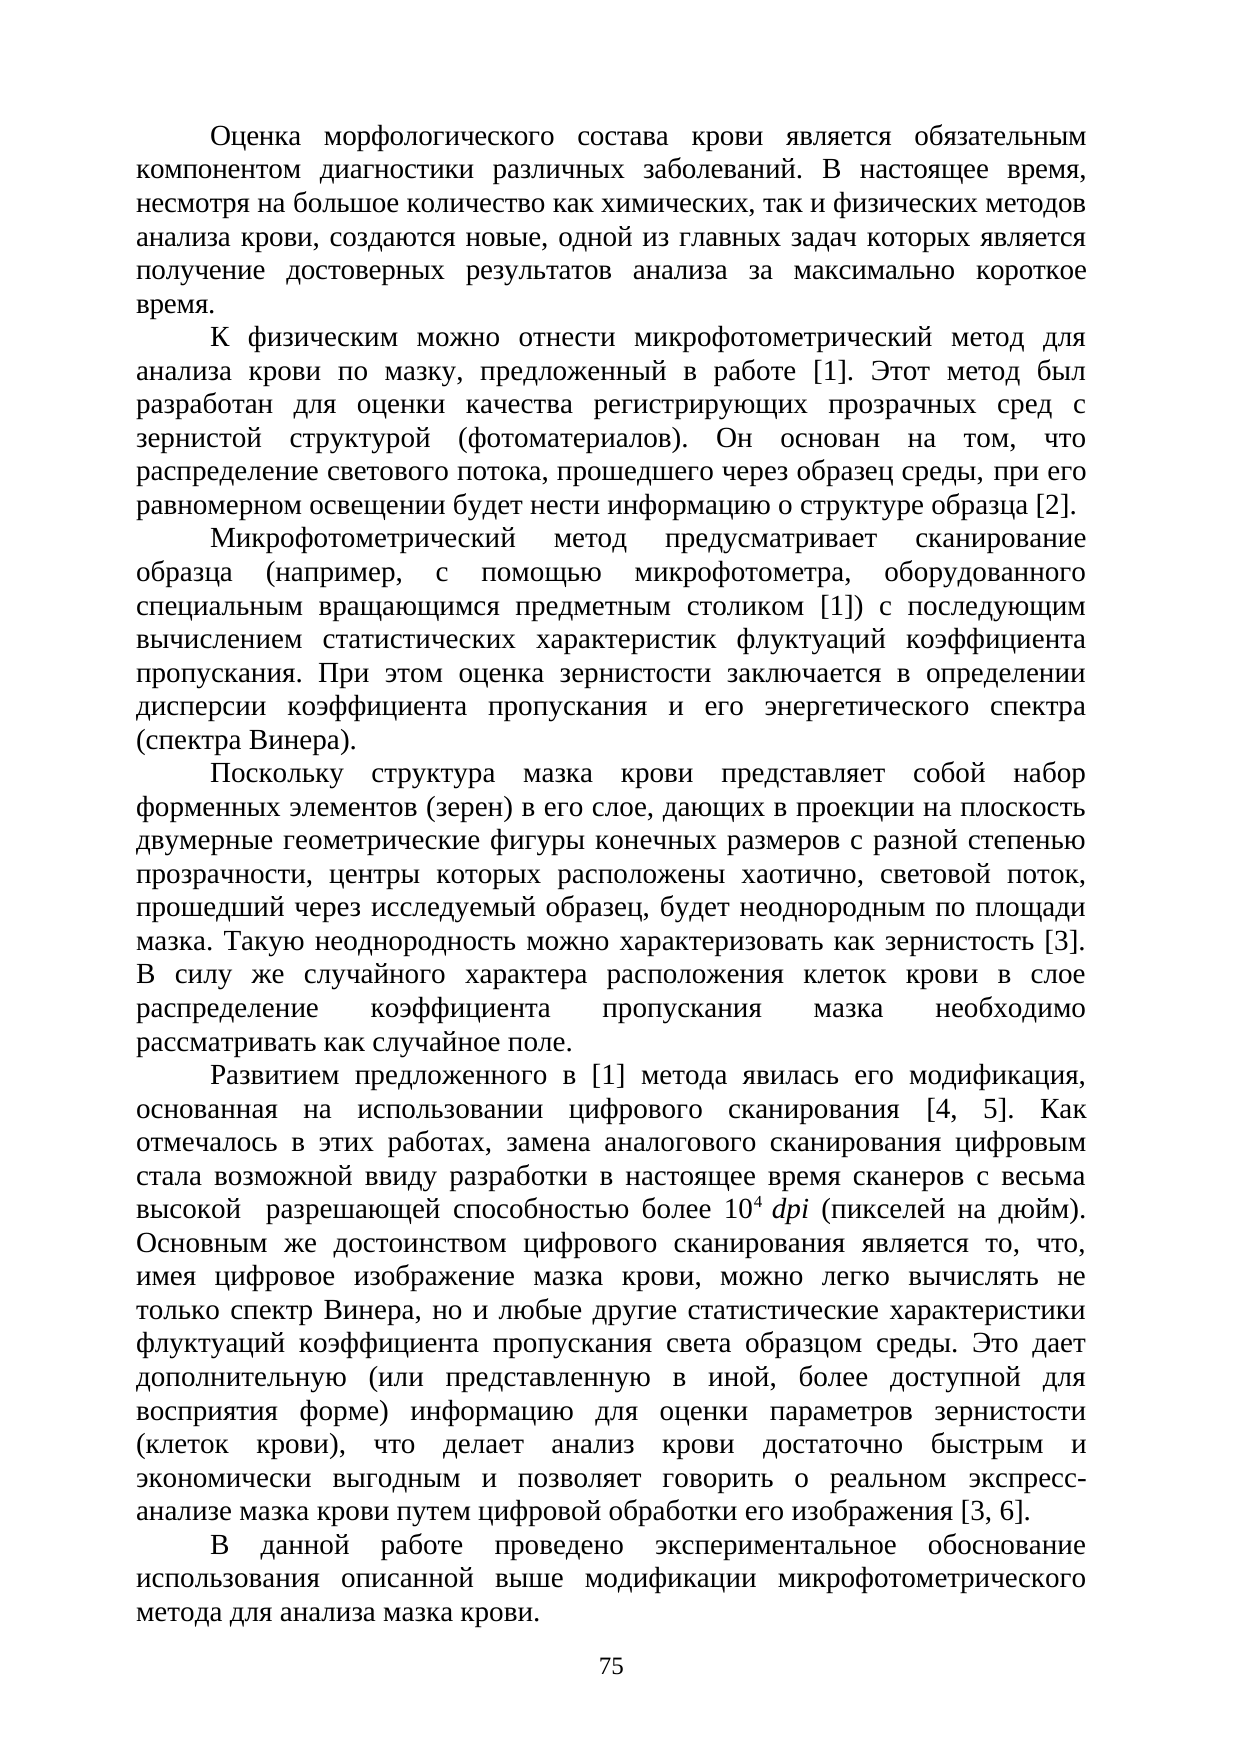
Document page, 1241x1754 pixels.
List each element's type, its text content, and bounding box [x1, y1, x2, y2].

text Оценка морфологического состава крови является обязательным компонентом диагностики различных заболеваний. В настоящее время, несмотря на большое количество как химических, так и физических методов анализа крови, создаются новые, одной из главных задач которых является получение достоверных результатов анализа за максимально короткое время. [136, 118, 1087, 319]
text Развитием предложенного в [1] метода явилась его модификация, основанная на использовании цифрового сканирования [4, 5]. Как отмечалось в этих работах, замена аналогового сканирования цифровым стала возможной ввиду разработки в настоящее время сканеров с весьма высокой разрешающей способностью более 104 dpi (пикселей на дюйм). Основным же достоинством цифрового сканирования является то, что, имея цифровое изображение мазка крови, можно легко вычислять не только спектр Винера, но и любые другие статистические характеристики флуктуаций коэффициента пропускания света образцом среды. Это дает дополнительную (или представленную в иной, более доступной для восприятия форме) информацию для оценки параметров зернистости (клеток крови), что делает анализ крови достаточно быстрым и экономически выгодным и позволяет говорить о реальном экспресс-анализе мазка крови путем цифровой обработки его изображения [3, 6]. [136, 1057, 1087, 1527]
text В данной работе проведено экспериментальное обоснование использования описанной выше модификации микрофотометрического метода для анализа мазка крови. [136, 1527, 1087, 1627]
text Поскольку структура мазка крови представляет собой набор форменных элементов (зерен) в его слое, дающих в проекции на плоскость двумерные геометрические фигуры конечных размеров с разной степенью прозрачности, центры которых расположены хаотично, световой поток, прошедший через исследуемый образец, будет неоднородным по площади мазка. Такую неоднородность можно характеризовать как зернистость [3]. В силу же случайного характера расположения клеток крови в слое распределение коэффициента пропускания мазка необходимо рассматривать как случайное поле. [136, 755, 1087, 1057]
text Микрофотометрический метод предусматривает сканирование образца (например, с помощью микрофотометра, оборудованного специальным вращающимся предметным столиком [1]) с последующим вычислением статистических характеристик флуктуаций коэффициента пропускания. При этом оценка зернистости заключается в определении дисперсии коэффициента пропускания и его энергетического спектра (спектра Винера). [136, 521, 1087, 755]
text К физическим можно отнести микрофотометрический метод для анализа крови по мазку, предложенный в работе [1]. Этот метод был разработан для оценки качества регистрирующих прозрачных сред с зернистой структурой (фотоматериалов). Он основан на том, что распределение светового потока, прошедшего через образец среды, при его равномерном освещении будет нести информацию о структуре образца [2]. [136, 319, 1087, 521]
